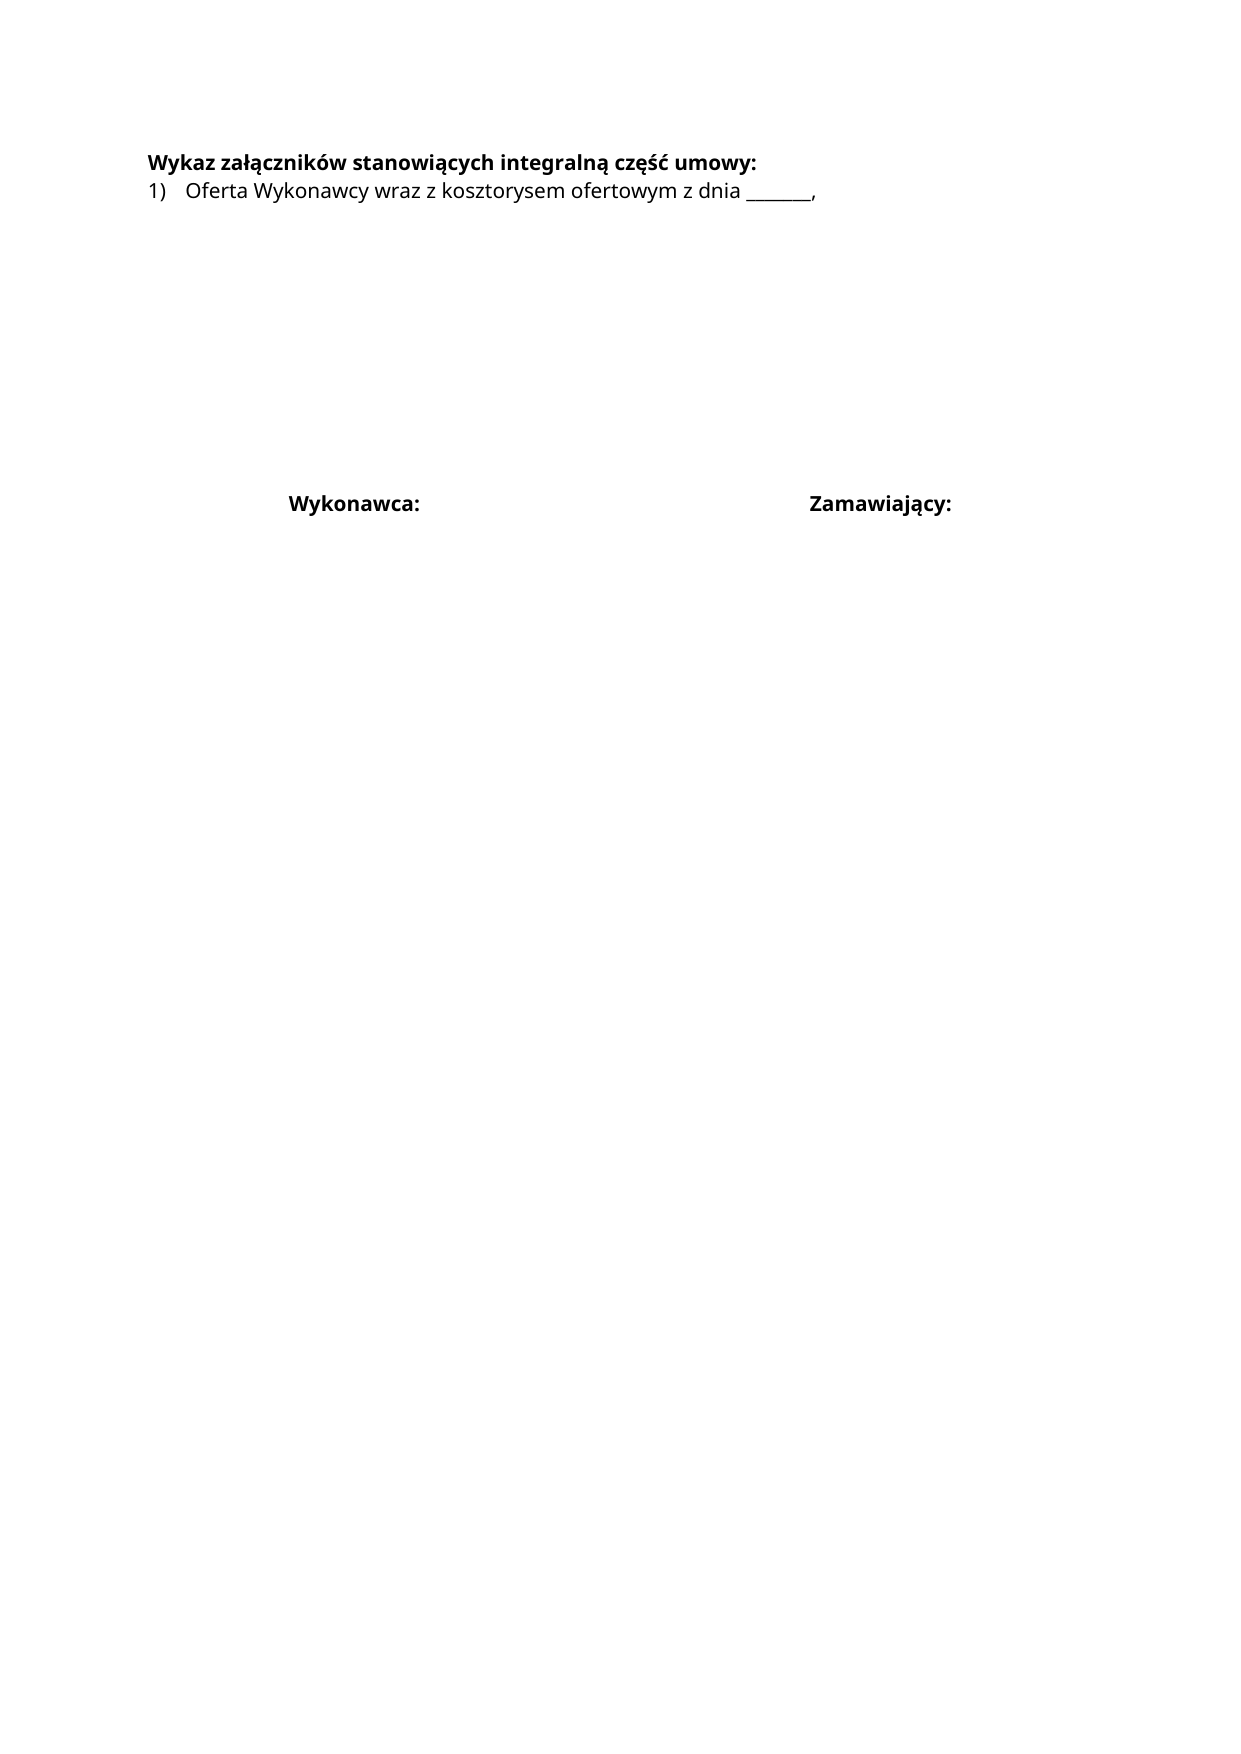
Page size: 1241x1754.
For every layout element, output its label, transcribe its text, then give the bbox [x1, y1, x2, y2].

text Wykaz załączników stanowiących integralną część umowy: [148, 148, 1093, 176]
text Wykonawca: Zamawiający: [148, 489, 1093, 517]
list Oferta Wykonawcy wraz z kosztorysem ofertowym z dnia _______, [148, 176, 1093, 204]
